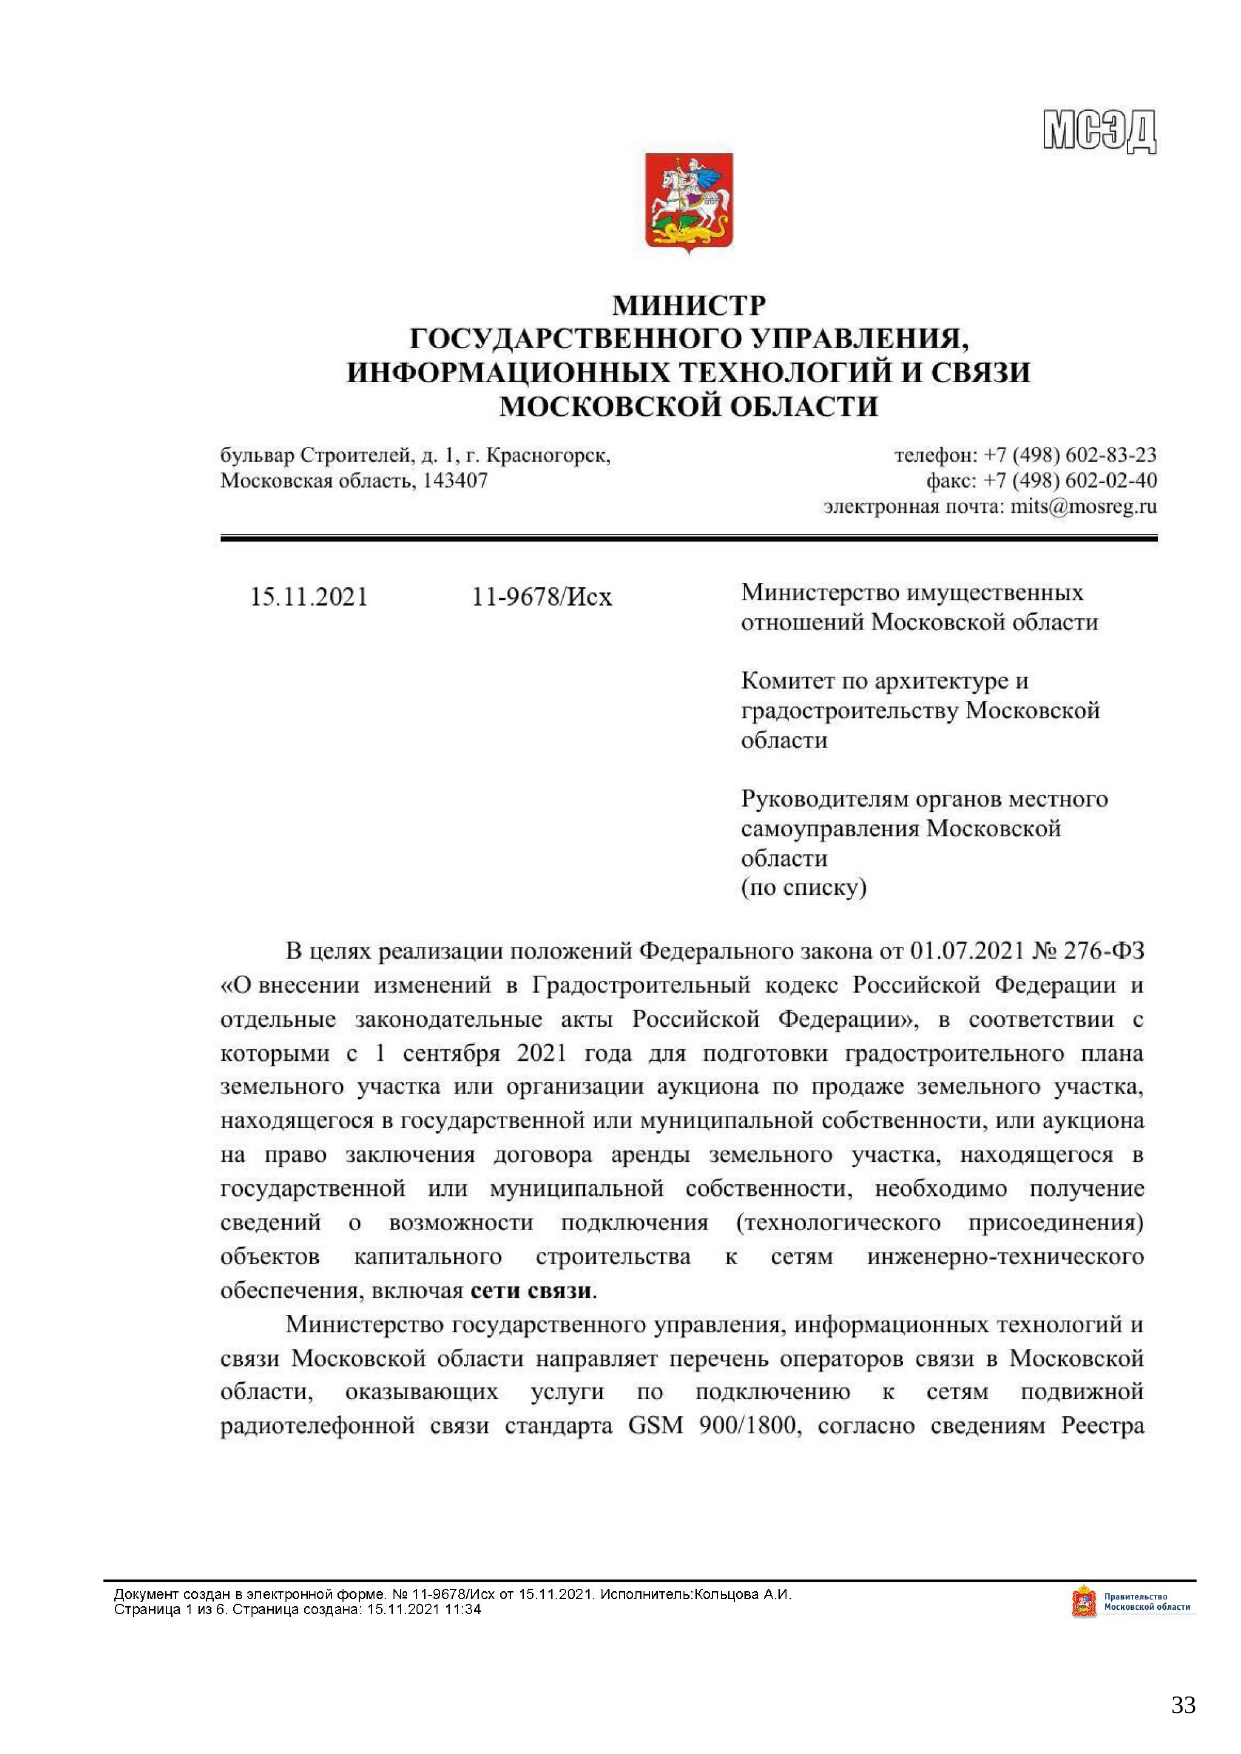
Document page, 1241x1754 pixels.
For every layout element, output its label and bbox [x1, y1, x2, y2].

picture [103, 88, 1197, 1632]
